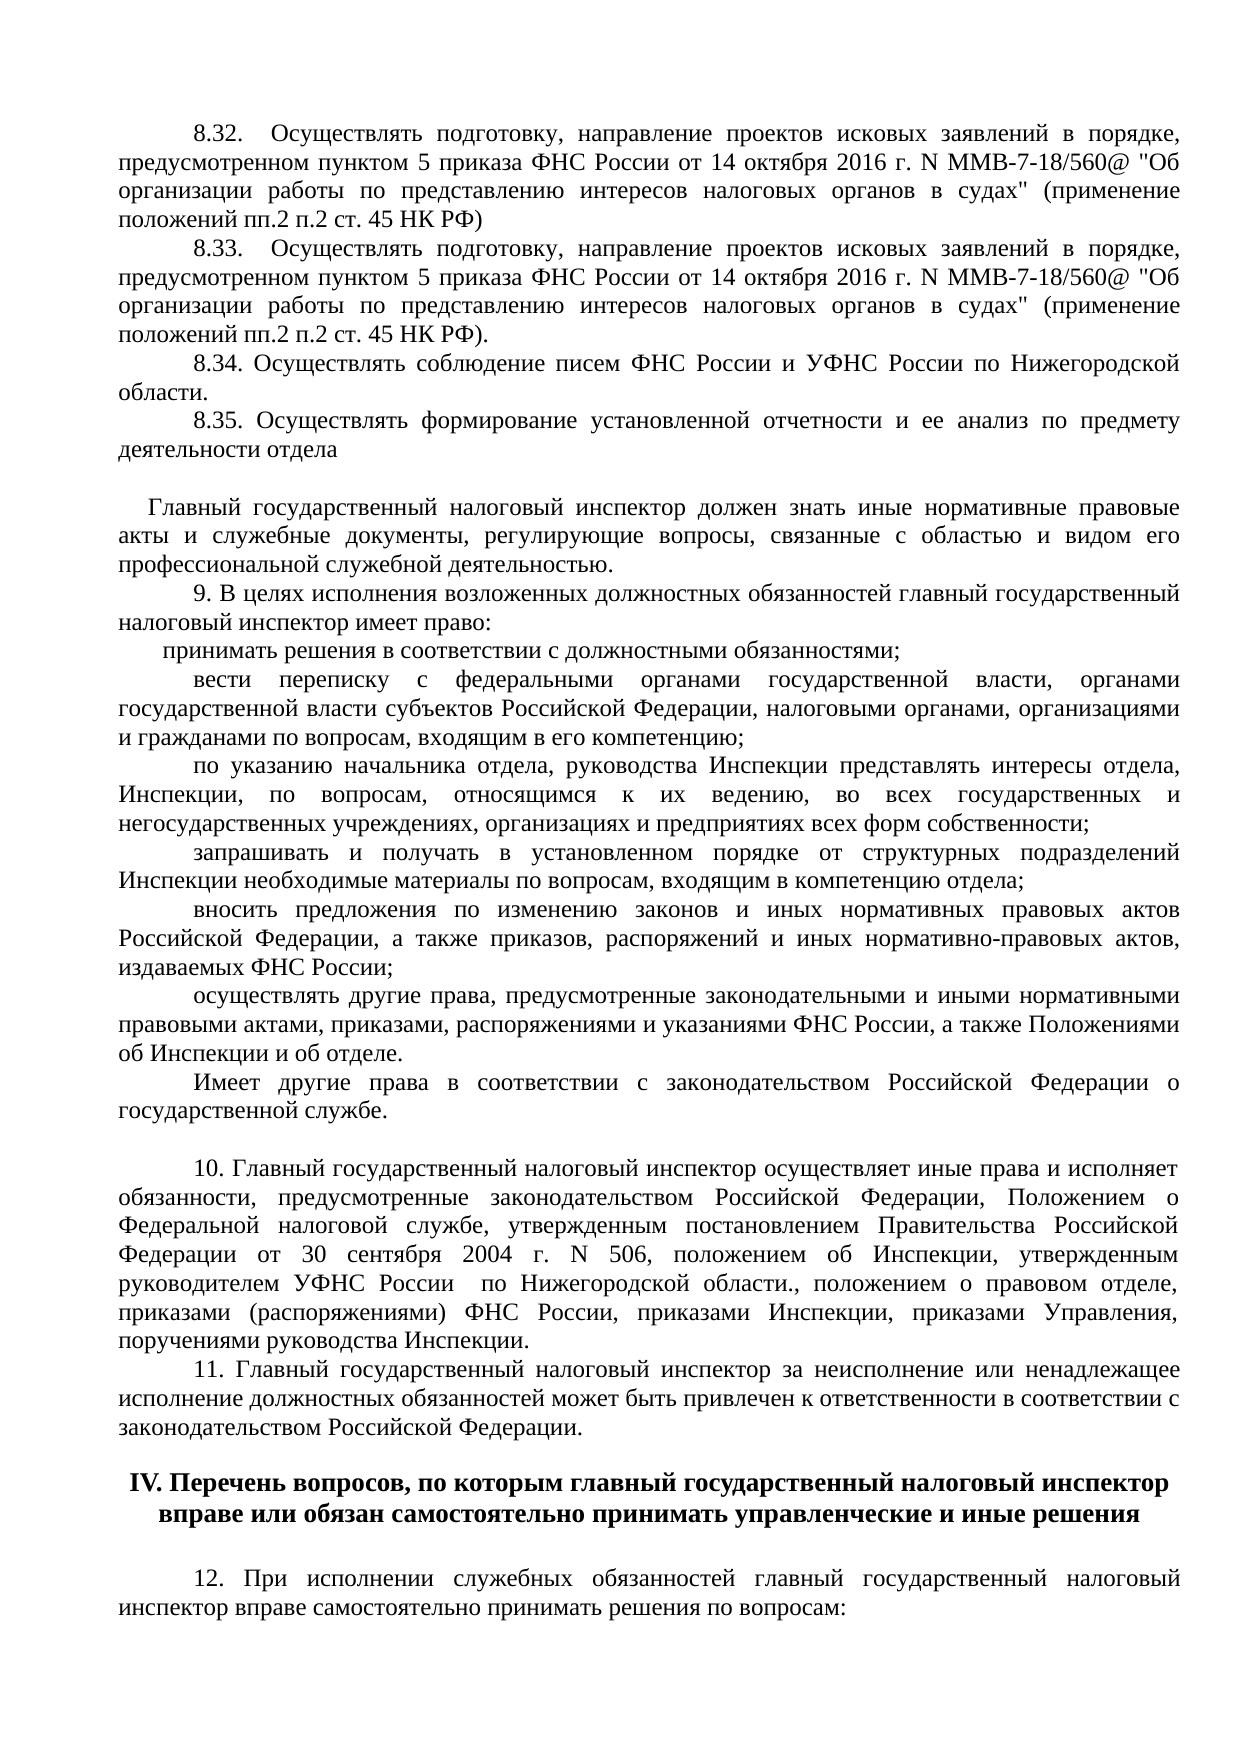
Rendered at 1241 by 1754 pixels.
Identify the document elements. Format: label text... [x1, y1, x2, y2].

text 8.35. Осуществлять формирование установленной отчетности и ее анализ по предмету деятельности отдела [118, 406, 1181, 463]
text 9. В целях исполнения возложенных должностных обязанностей главный государственный налоговый инспектор имеет право: [118, 578, 1181, 636]
text запрашивать и получать в установленном порядке от структурных подразделений Инспекции необходимые материалы по вопросам, входящим в компетенцию отдела; [118, 837, 1181, 894]
text Имеет другие права в соответствии с законодательством Российской Федерации о государственной службе. [118, 1067, 1181, 1124]
text вести переписку с федеральными органами государственной власти, органами государственной власти субъектов Российской Федерации, налоговыми органами, организациями и гражданами по вопросам, входящим в его компетенцию; [118, 664, 1181, 751]
text 8.32. Осуществлять подготовку, направление проектов исковых заявлений в порядке, предусмотренном пунктом 5 приказа ФНС России от 14 октября 2016 г. N ММВ-7-18/560@ "Об организации работы по представлению интересов налоговых органов в судах" (применение положений пп.2 п.2 ст. 45 НК РФ) [118, 118, 1181, 233]
text 11. Главный государственный налоговый инспектор за неисполнение или ненадлежащее исполнение должностных обязанностей может быть привлечен к ответственности в соответствии с законодательством Российской Федерации. [118, 1354, 1181, 1441]
text осуществлять другие права, предусмотренные законодательными и иными нормативными правовыми актами, приказами, распоряжениями и указаниями ФНС России, а также Положениями об Инспекции и об отделе. [118, 981, 1181, 1067]
text 8.34. Осуществлять соблюдение писем ФНС России и УФНС России по Нижегородской области. [118, 348, 1181, 406]
text 12. При исполнении служебных обязанностей главный государственный налоговый инспектор вправе самостоятельно принимать решения по вопросам: [118, 1563, 1181, 1620]
text Главный государственный налоговый инспектор должен знать иные нормативные правовые акты и служебные документы, регулирующие вопросы, связанные с областью и видом его профессиональной служебной деятельностью. [118, 492, 1181, 578]
text по указанию начальника отдела, руководства Инспекции представлять интересы отдела, Инспекции, по вопросам, относящимся к их ведению, во всех государственных и негосударственных учреждениях, организациях и предприятиях всех форм собственности; [118, 751, 1181, 837]
text принимать решения в соответствии с должностными обязанностями; [118, 636, 1181, 664]
text 10. Главный государственный налоговый инспектор осуществляет иные права и исполняет обязанности, предусмотренные законодательством Российской Федерации, Положением о Федеральной налоговой службе, утвержденным постановлением Правительства Российской Федерации от 30 сентября 2004 г. N 506, положением об Инспекции, утвержденным руководителем УФНС России по Нижегородской области., положением о правовом отделе, приказами (распоряжениями) ФНС России, приказами Инспекции, приказами Управления, поручениями руководства Инспекции. [118, 1153, 1179, 1354]
text вносить предложения по изменению законов и иных нормативных правовых актов Российской Федерации, а также приказов, распоряжений и иных нормативно-правовых актов, издаваемых ФНС России; [118, 894, 1181, 981]
text 8.33. Осуществлять подготовку, направление проектов исковых заявлений в порядке, предусмотренном пунктом 5 приказа ФНС России от 14 октября 2016 г. N ММВ-7-18/560@ "Об организации работы по представлению интересов налоговых органов в судах" (применение положений пп.2 п.2 ст. 45 НК РФ). [118, 233, 1181, 348]
text IV. Перечень вопросов, по которым главный государственный налоговый инспектор вправе или обязан самостоятельно принимать управленческие и иные решения [118, 1466, 1181, 1528]
